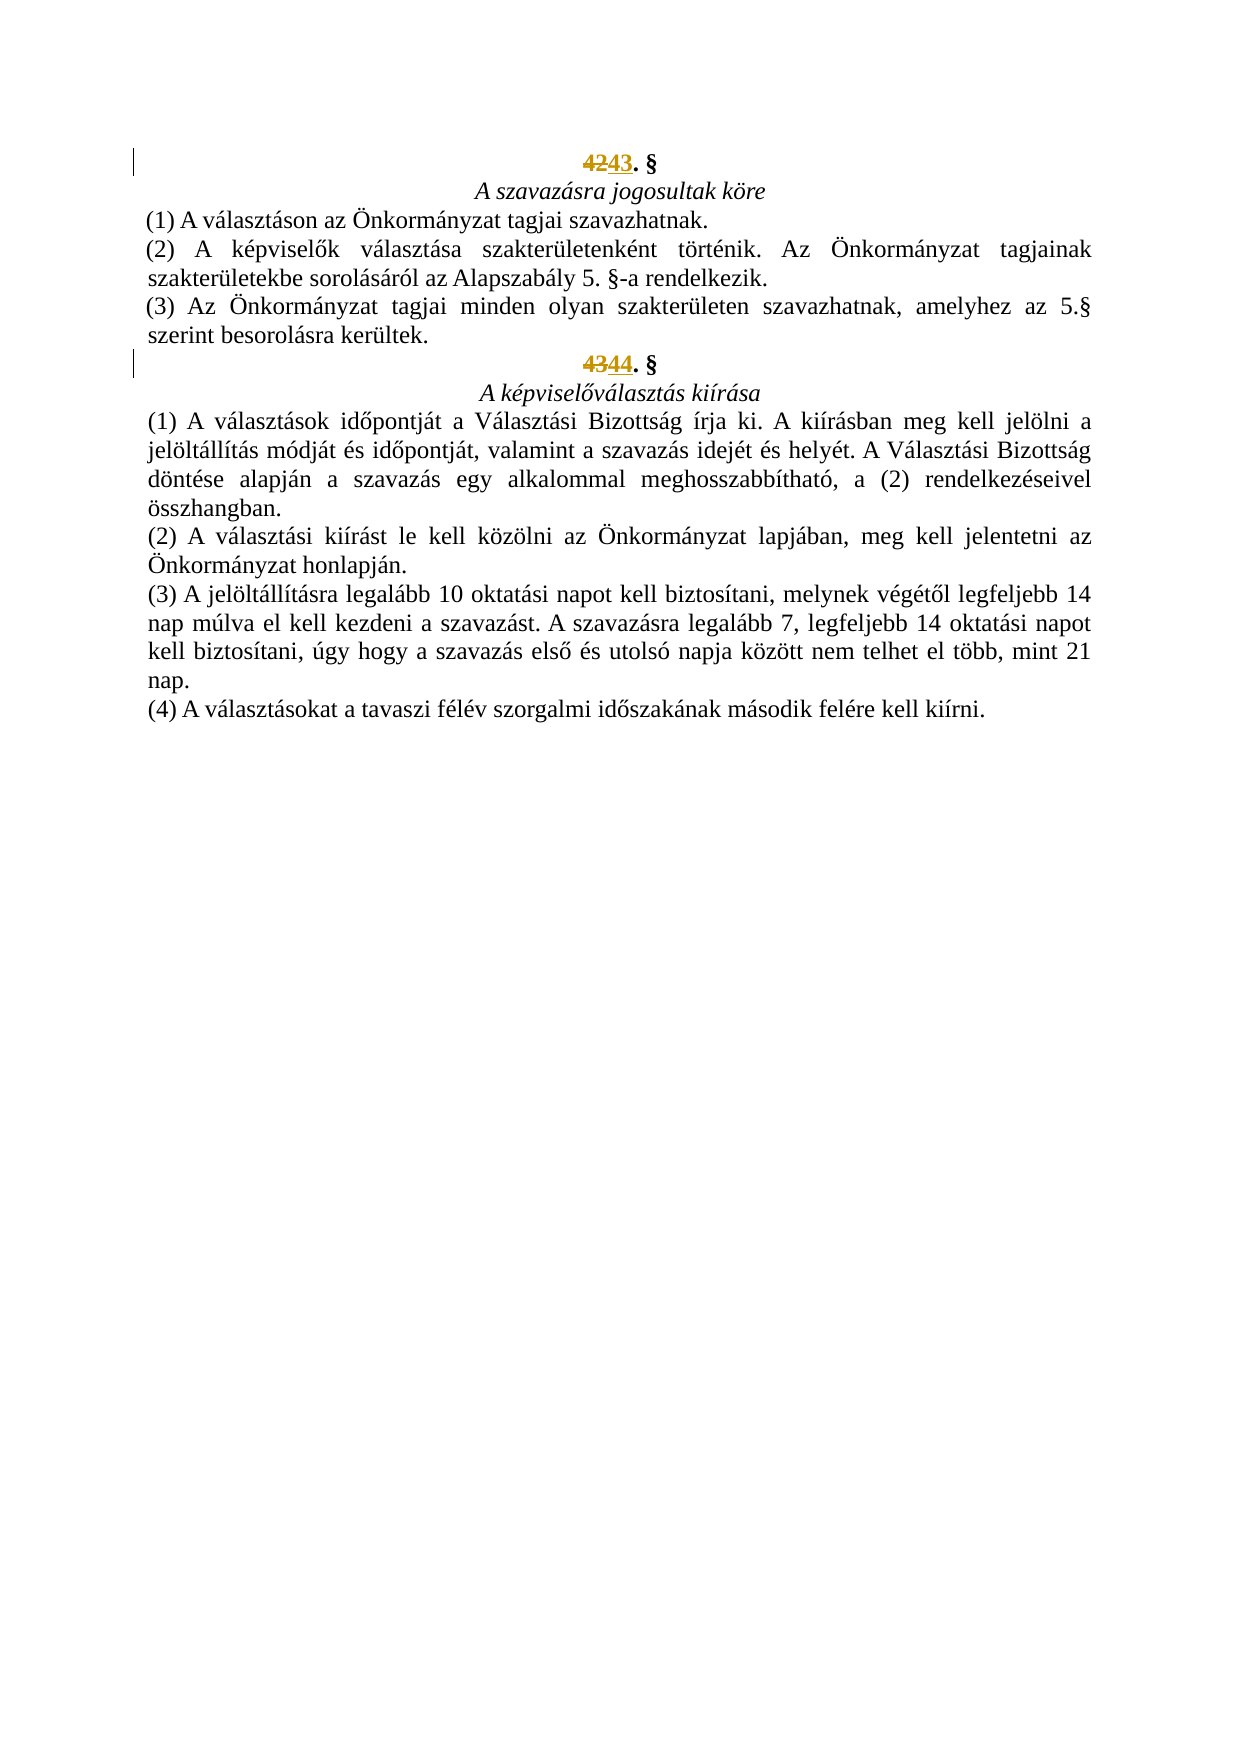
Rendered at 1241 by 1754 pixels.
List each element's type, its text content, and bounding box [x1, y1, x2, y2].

text A szavazásra jogosultak köre [148, 176, 1093, 205]
text . § [148, 349, 1093, 378]
text (3) Az Önkormányzat tagjai minden olyan szakterületen szavazhatnak, amelyhez az 5.§ szerint besorolásra kerültek. [146, 291, 1093, 349]
text . § [148, 148, 1093, 176]
text (1) A választáson az Önkormányzat tagjai szavazhatnak. [146, 205, 1093, 234]
text (1) A választások időpontját a Választási Bizottság írja ki. A kiírásban meg kell jelölni a jelöltállítás módját és időpontját, valamint a szavazás idejét és helyét. A Választási Bizottság döntése alapján a szavazás egy alkalommal meghosszabbítható, a (2) rendelkezéseivel összhangban. [148, 406, 1093, 521]
text (4) A választásokat a tavaszi félév szorgalmi időszakának második felére kell kiírni. [148, 694, 1093, 723]
text (3) A jelöltállításra legalább 10 oktatási napot kell biztosítani, melynek végétől legfeljebb 14 nap múlva el kell kezdeni a szavazást. A szavazásra legalább 7, legfeljebb 14 oktatási napot kell biztosítani, úgy hogy a szavazás első és utolsó napja között nem telhet el több, mint 21 nap. [148, 579, 1093, 694]
text (2) A választási kiírást le kell közölni az Önkormányzat lapjában, meg kell jelentetni az Önkormányzat honlapján. [148, 521, 1093, 579]
text (2) A képviselők választása szakterületenként történik. Az Önkormányzat tagjainak szakterületekbe sorolásáról az Alapszabály 5. §-a rendelkezik. [146, 234, 1093, 291]
text A képviselőválasztás kiírása [148, 378, 1093, 406]
